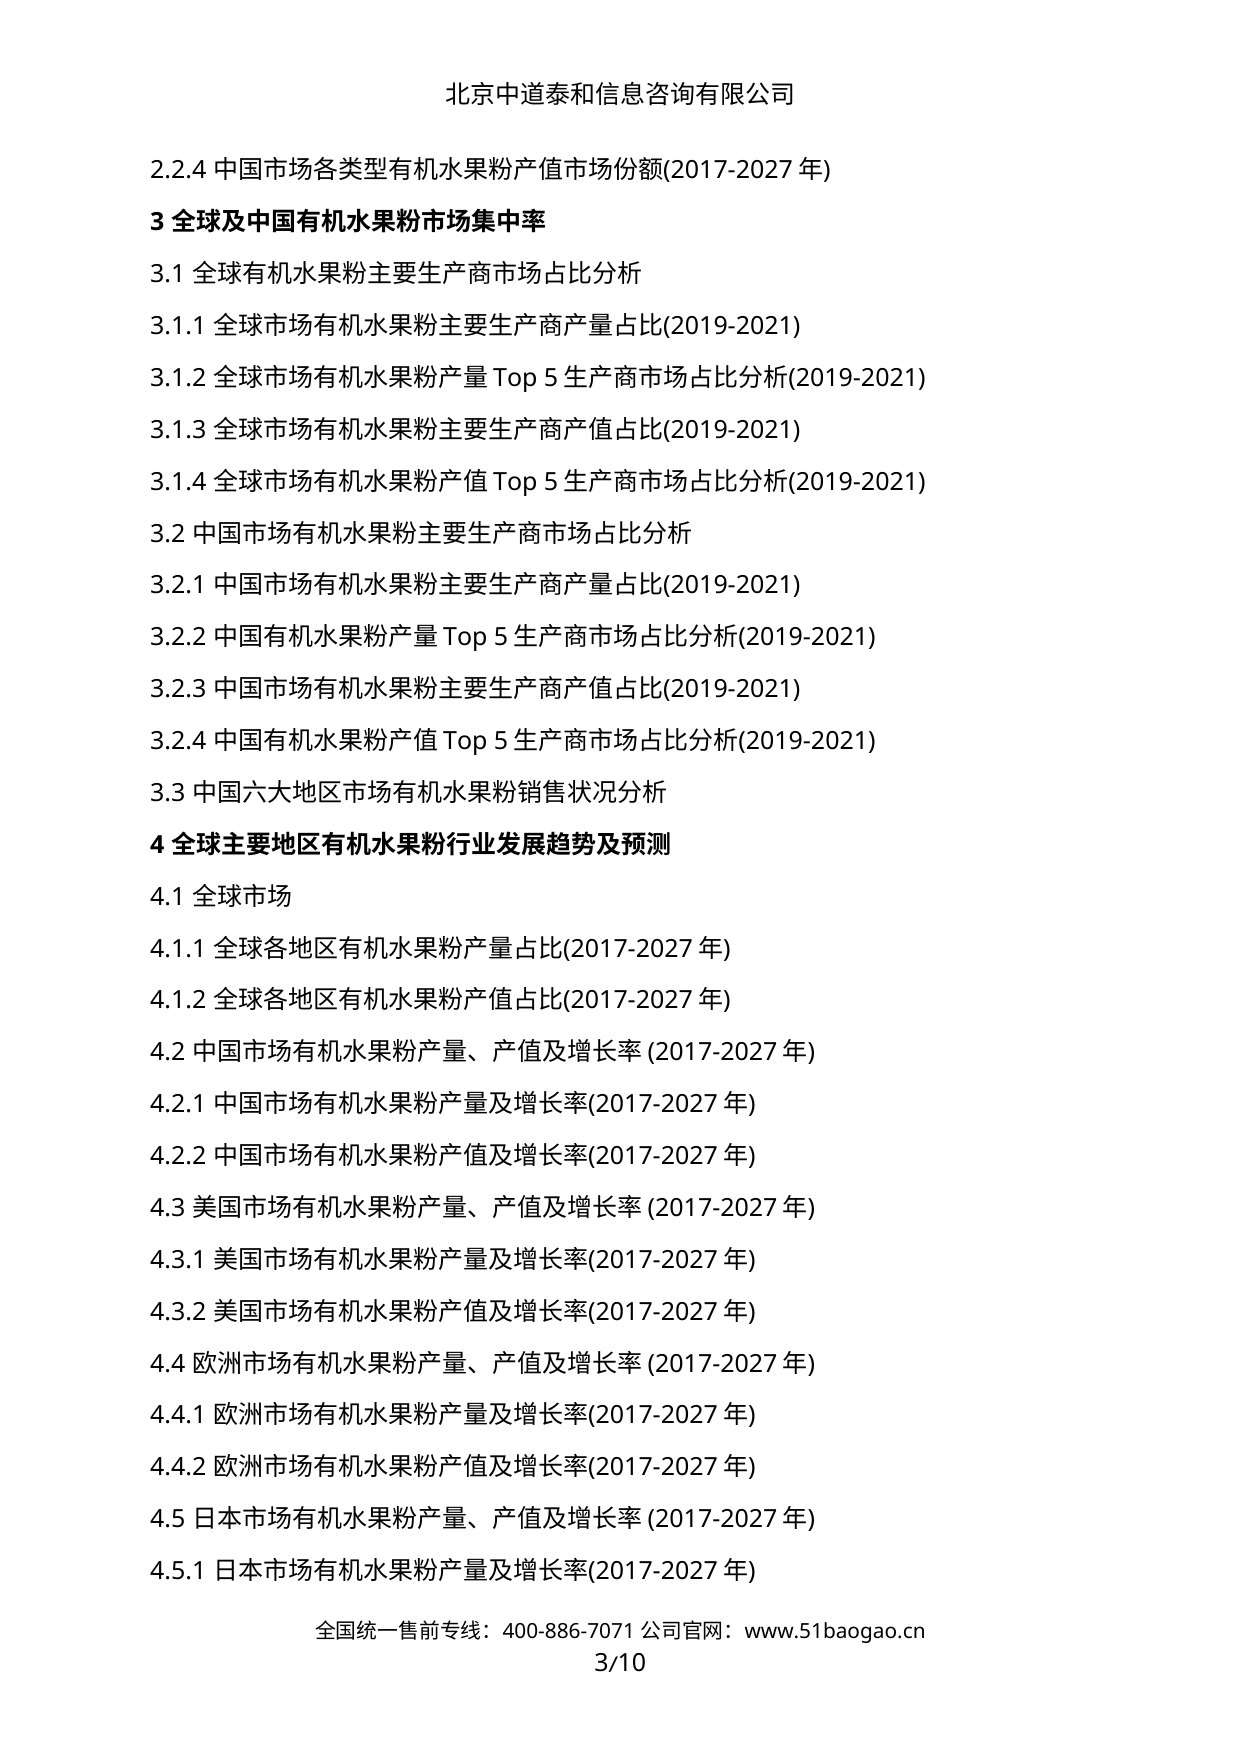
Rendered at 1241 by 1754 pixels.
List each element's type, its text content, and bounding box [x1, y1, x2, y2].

text 4.4 欧洲市场有机水果粉产量、产值及增长率 (2017-2027年) [150, 1343, 1090, 1379]
text 4.5.1 日本市场有机水果粉产量及增长率(2017-2027年) [150, 1551, 1090, 1587]
text 3.2.1 中国市场有机水果粉主要生产商产量占比(2019-2021) [150, 565, 1090, 601]
text 4.1.2 全球各地区有机水果粉产值占比(2017-2027年) [150, 980, 1090, 1016]
text 4.2.1 中国市场有机水果粉产量及增长率(2017-2027年) [150, 1084, 1090, 1120]
text 4.2 中国市场有机水果粉产量、产值及增长率 (2017-2027年) [150, 1032, 1090, 1068]
text 4.3.2 美国市场有机水果粉产值及增长率(2017-2027年) [150, 1291, 1090, 1327]
text 4.4.2 欧洲市场有机水果粉产值及增长率(2017-2027年) [150, 1447, 1090, 1483]
text 3.2 中国市场有机水果粉主要生产商市场占比分析 [150, 513, 1090, 549]
text 3.1.1 全球市场有机水果粉主要生产商产量占比(2019-2021) [150, 306, 1090, 342]
text 3.1 全球有机水果粉主要生产商市场占比分析 [150, 254, 1090, 290]
text 4.1 全球市场 [150, 876, 1090, 912]
text 3.1.3 全球市场有机水果粉主要生产商产值占比(2019-2021) [150, 409, 1090, 446]
text 4.3 美国市场有机水果粉产量、产值及增长率 (2017-2027年) [150, 1187, 1090, 1224]
text 4.2.2 中国市场有机水果粉产值及增长率(2017-2027年) [150, 1136, 1090, 1172]
text 4.1.1 全球各地区有机水果粉产量占比(2017-2027年) [150, 928, 1090, 964]
text 3.2.2 中国有机水果粉产量Top 5生产商市场占比分析(2019-2021) [150, 617, 1090, 653]
text 3.2.3 中国市场有机水果粉主要生产商产值占比(2019-2021) [150, 669, 1090, 705]
text 4 全球主要地区有机水果粉行业发展趋势及预测 [150, 824, 1090, 861]
text 4.4.1 欧洲市场有机水果粉产量及增长率(2017-2027年) [150, 1395, 1090, 1431]
text 3 全球及中国有机水果粉市场集中率 [150, 202, 1090, 238]
text 3.2.4 中国有机水果粉产值Top 5生产商市场占比分析(2019-2021) [150, 721, 1090, 757]
text 4.3.1 美国市场有机水果粉产量及增长率(2017-2027年) [150, 1239, 1090, 1276]
text 4.5 日本市场有机水果粉产量、产值及增长率 (2017-2027年) [150, 1499, 1090, 1535]
text 2.2.4 中国市场各类型有机水果粉产值市场份额(2017-2027年) [150, 150, 1090, 186]
text 3.1.2 全球市场有机水果粉产量Top 5生产商市场占比分析(2019-2021) [150, 357, 1090, 394]
text 3.1.4 全球市场有机水果粉产值Top 5生产商市场占比分析(2019-2021) [150, 461, 1090, 497]
text 3.3 中国六大地区市场有机水果粉销售状况分析 [150, 772, 1090, 809]
